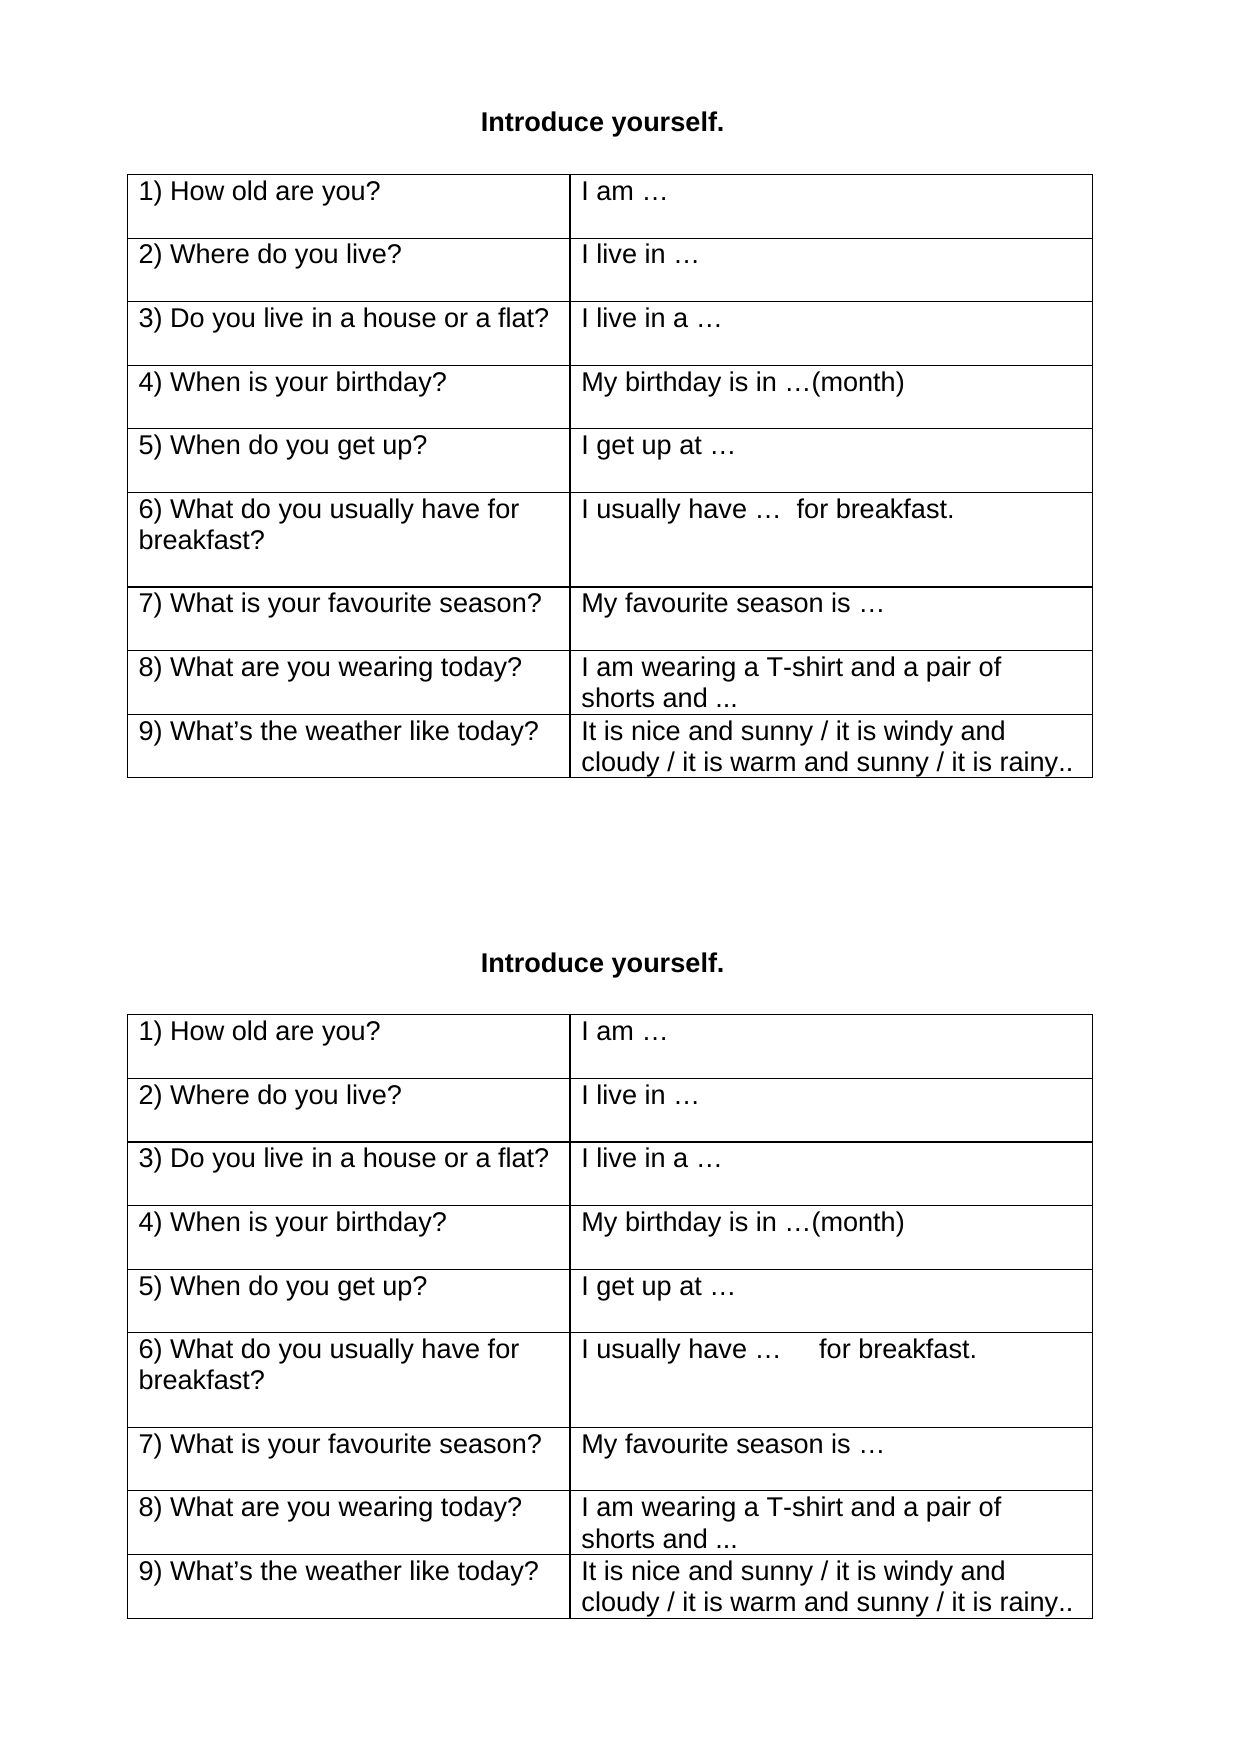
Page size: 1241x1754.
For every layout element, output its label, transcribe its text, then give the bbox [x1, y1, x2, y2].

table_cell 2) Where do you live? [128, 239, 569, 301]
table_cell I am wearing a T-shirt and a pair of shorts and ... [571, 651, 1092, 713]
table_cell My favourite season is … [571, 588, 1092, 650]
table_cell 8) What are you wearing today? [128, 1491, 569, 1554]
table_cell 8) What are you wearing today? [128, 651, 569, 713]
table_cell I live in … [571, 239, 1092, 301]
table_cell 6) What do you usually have for breakfast? [128, 493, 569, 586]
table_header 1) How old are you? [128, 175, 569, 237]
table_cell My favourite season is … [571, 1428, 1092, 1490]
table_cell I usually have … for breakfast. [571, 493, 1092, 586]
table_cell 5) When do you get up? [128, 1270, 569, 1332]
table_cell I get up at … [571, 429, 1092, 492]
table_cell I get up at … [571, 1270, 1092, 1332]
table_header I am … [571, 175, 1092, 237]
table_header 1) How old are you? [128, 1015, 569, 1078]
table_cell 2) Where do you live? [128, 1079, 569, 1141]
table_cell 3) Do you live in a house or a flat? [128, 1143, 569, 1205]
table_cell 3) Do you live in a house or a flat? [128, 302, 569, 364]
table_cell 7) What is your favourite season? [128, 588, 569, 650]
text Introduce yourself. [112, 947, 1092, 978]
table_cell 5) When do you get up? [128, 429, 569, 492]
table_cell My birthday is in …(month) [571, 366, 1092, 428]
table_cell I usually have … for breakfast. [571, 1333, 1092, 1427]
table_cell 9) What’s the weather like today? [128, 715, 569, 777]
table_cell I am wearing a T-shirt and a pair of shorts and ... [571, 1491, 1092, 1554]
table_cell 9) What’s the weather like today? [128, 1555, 569, 1617]
table_cell My birthday is in …(month) [571, 1206, 1092, 1268]
table_cell 4) When is your birthday? [128, 366, 569, 428]
table_cell I live in a … [571, 1143, 1092, 1205]
table_cell It is nice and sunny / it is windy and cloudy / it is warm and sunny / it is rainy.. [571, 715, 1092, 777]
table_cell 7) What is your favourite season? [128, 1428, 569, 1490]
text Introduce yourself. [112, 106, 1092, 138]
table_cell It is nice and sunny / it is windy and cloudy / it is warm and sunny / it is rainy.. [571, 1555, 1092, 1617]
table_cell I live in … [571, 1079, 1092, 1141]
table_header I am … [571, 1015, 1092, 1078]
table_cell I live in a … [571, 302, 1092, 364]
table_cell 6) What do you usually have for breakfast? [128, 1333, 569, 1427]
table_cell 4) When is your birthday? [128, 1206, 569, 1268]
